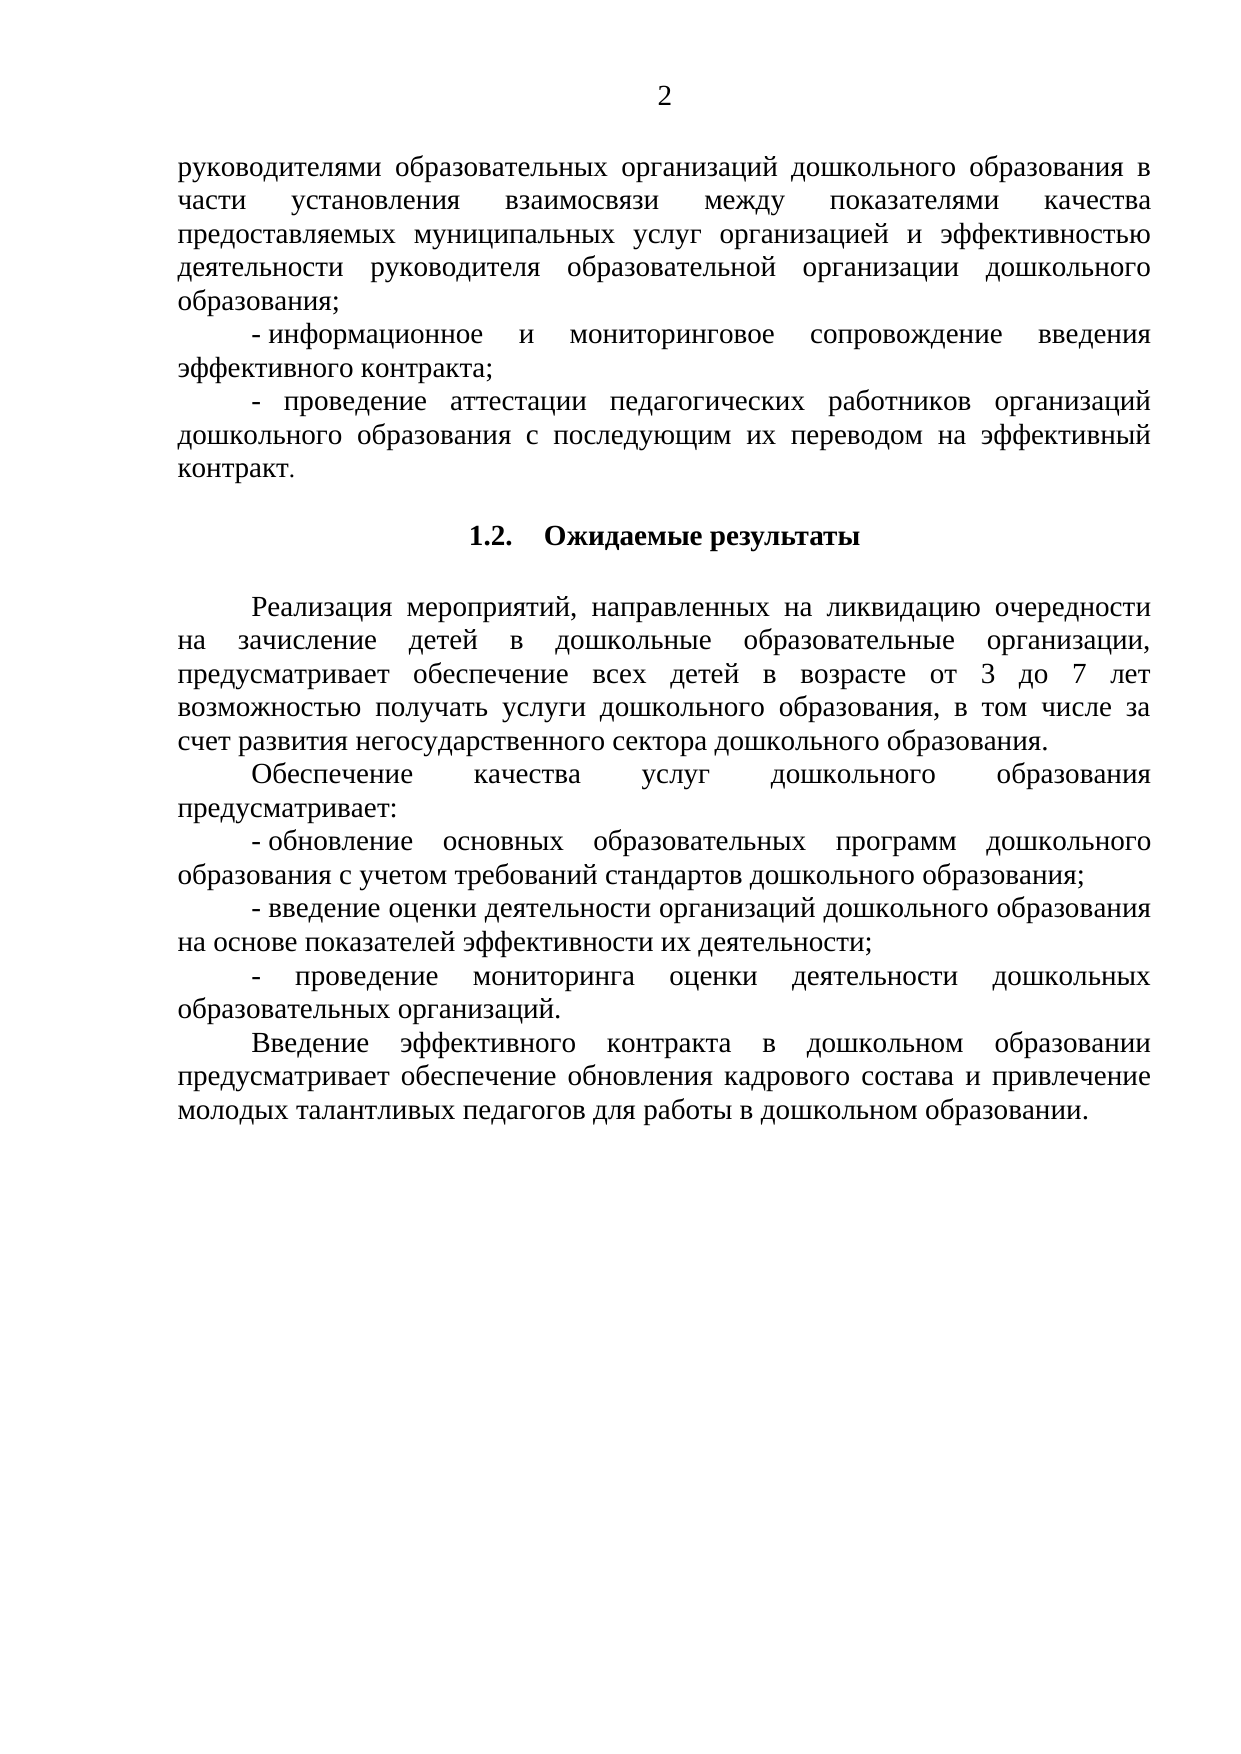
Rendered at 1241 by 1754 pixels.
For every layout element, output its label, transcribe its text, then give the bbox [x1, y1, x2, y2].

text - информационное и мониторинговое сопровождение введения эффективного контракта; [177, 316, 1152, 383]
text - введение оценки деятельности организаций дошкольного образования на основе показателей эффективности их деятельности; [177, 891, 1152, 958]
text - проведение аттестации педагогических работников организаций дошкольного образования с последующим их переводом на эффективный контракт. [177, 383, 1152, 484]
text - обновление основных образовательных программ дошкольного образования с учетом требований стандартов дошкольного образования; [177, 823, 1152, 891]
text - проведение мониторинга оценки деятельности дошкольных образовательных организаций. [177, 958, 1152, 1025]
subtitle Ожидаемые результаты [177, 518, 1152, 551]
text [177, 149, 1152, 316]
text Реализация мероприятий, направленных на ликвидацию очередности на зачисление детей в дошкольные образовательные организации, предусматривает обеспечение всех детей в возрасте от 3 до 7 лет возможностью получать услуги дошкольного образования, в том числе за счет развития негосударственного сектора дошкольного образования. [177, 589, 1152, 756]
text Обеспечение качества услуг дошкольного образования предусматривает: [177, 756, 1152, 823]
text Введение эффективного контракта в дошкольном образовании предусматривает обеспечение обновления кадрового состава и привлечение молодых талантливых педагогов для работы в дошкольном образовании. [177, 1025, 1152, 1125]
